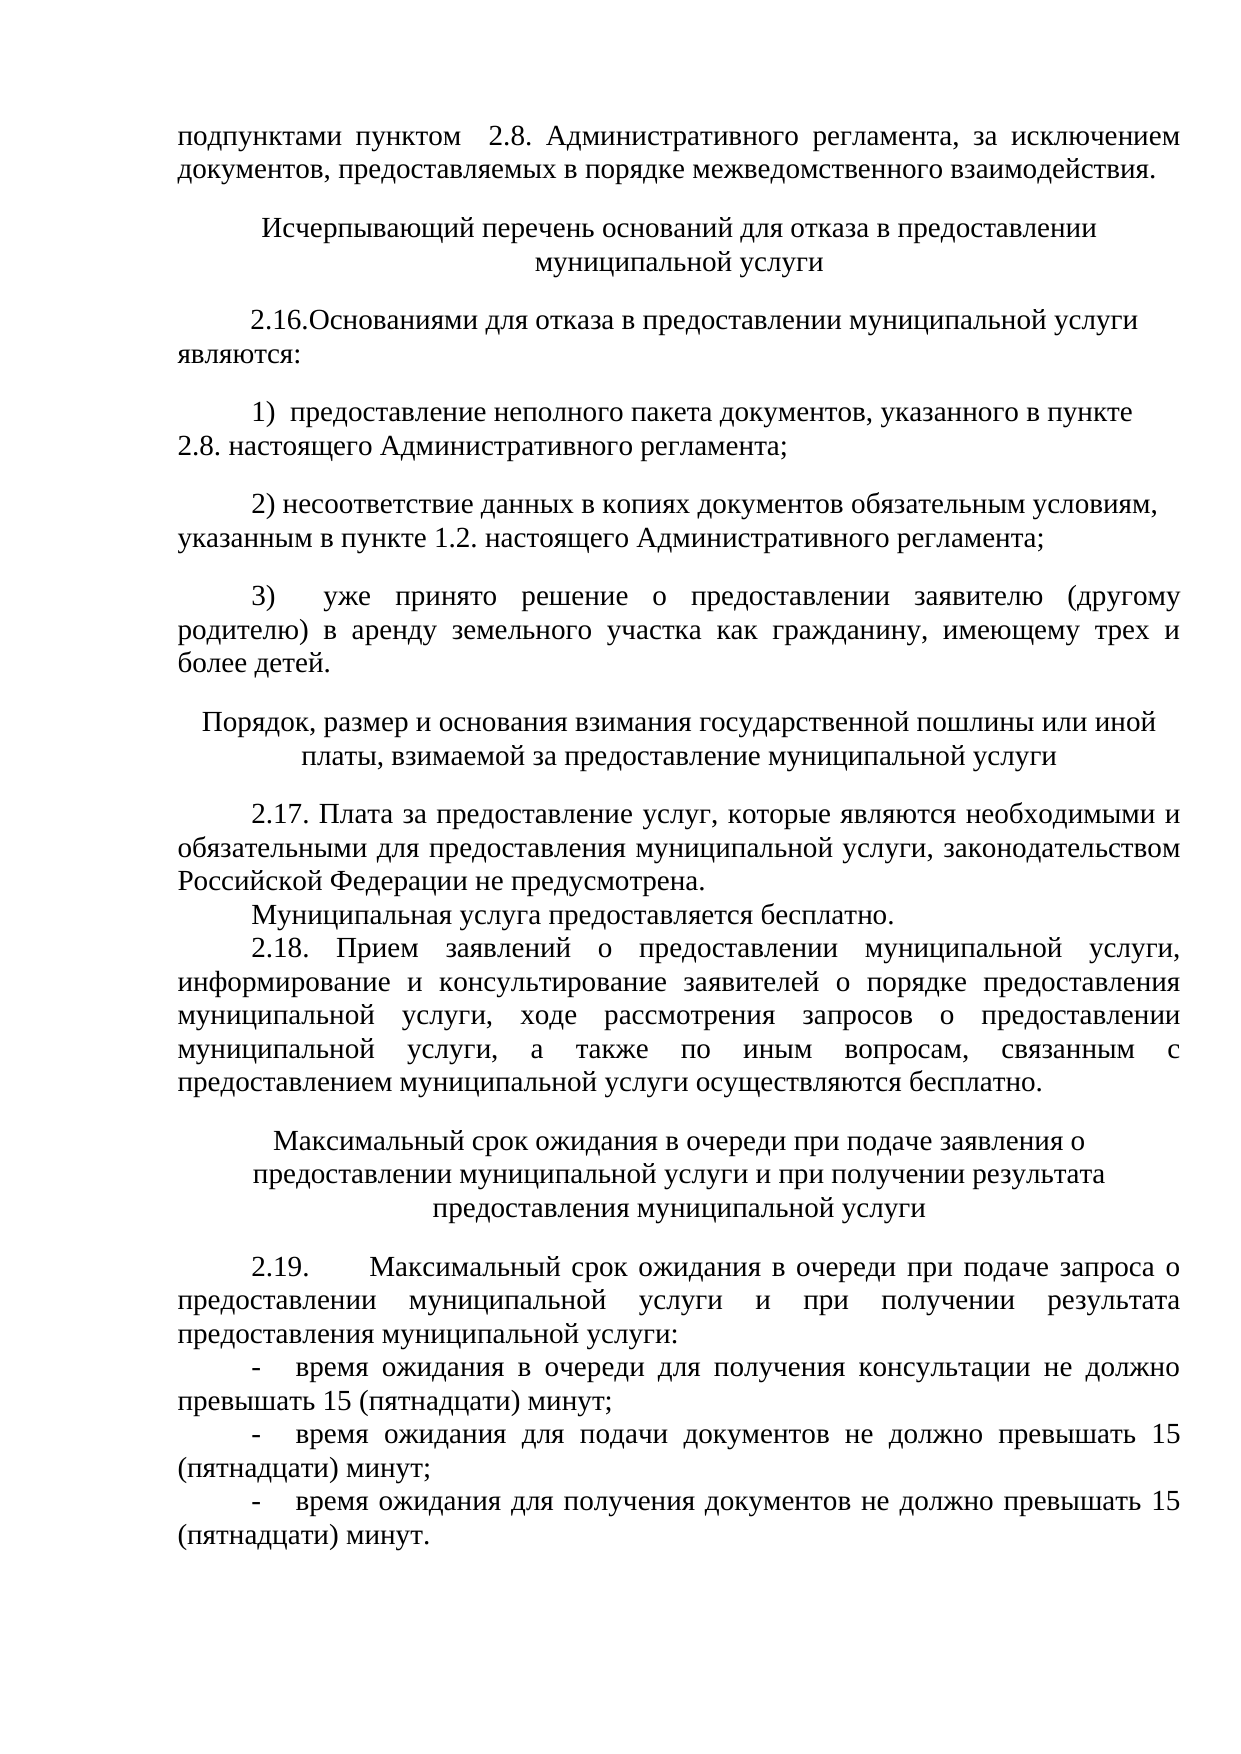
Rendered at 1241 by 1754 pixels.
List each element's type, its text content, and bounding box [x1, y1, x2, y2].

text Исчерпывающий перечень оснований для отказа в предоставлении муниципальной услуги [177, 210, 1181, 277]
text Муниципальная услуга предоставляется бесплатно. [177, 897, 1181, 930]
text 2) несоответствие данных в копиях документов обязательным условиям, указанным в пункте 1.2. настоящего Административного регламента; [177, 486, 1181, 553]
text Максимальный срок ожидания в очереди при подаче заявления о предоставлении муниципальной услуги и при получении результата предоставления муниципальной услуги [177, 1123, 1181, 1224]
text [177, 118, 1181, 185]
text - время ожидания для получения документов не должно превышать 15 (пятнадцати) минут. [177, 1483, 1181, 1551]
text Порядок, размер и основания взимания государственной пошлины или иной платы, взимаемой за предоставление муниципальной услуги [177, 704, 1181, 771]
text 2.17. Плата за предоставление услуг, которые являются необходимыми и обязательными для предоставления муниципальной услуги, законодательством Российской Федерации не предусмотрена. [177, 796, 1181, 897]
text 1) предоставление неполного пакета документов, указанного в пункте 2.8. настоящего Административного регламента; [177, 394, 1181, 461]
text 2.19. Максимальный срок ожидания в очереди при подаче запроса о предоставлении муниципальной услуги и при получении результата предоставления муниципальной услуги: [177, 1249, 1181, 1349]
text 3) уже принято решение о предоставлении заявителю (другому родителю) в аренду земельного участка как гражданину, имеющему трех и более детей. [177, 578, 1181, 679]
text - время ожидания в очереди для получения консультации не должно превышать 15 (пятнадцати) минут; [177, 1349, 1181, 1416]
text 2.18. Прием заявлений о предоставлении муниципальной услуги, информирование и консультирование заявителей о порядке предоставления муниципальной услуги, ходе рассмотрения запросов о предоставлении муниципальной услуги, а также по иным вопросам, связанным с предоставлением муниципальной услуги осуществляются бесплатно. [177, 930, 1181, 1098]
text 2.16.Основаниями для отказа в предоставлении муниципальной услуги являются: [177, 302, 1181, 369]
text - время ожидания для подачи документов не должно превышать 15 (пятнадцати) минут; [177, 1416, 1181, 1483]
